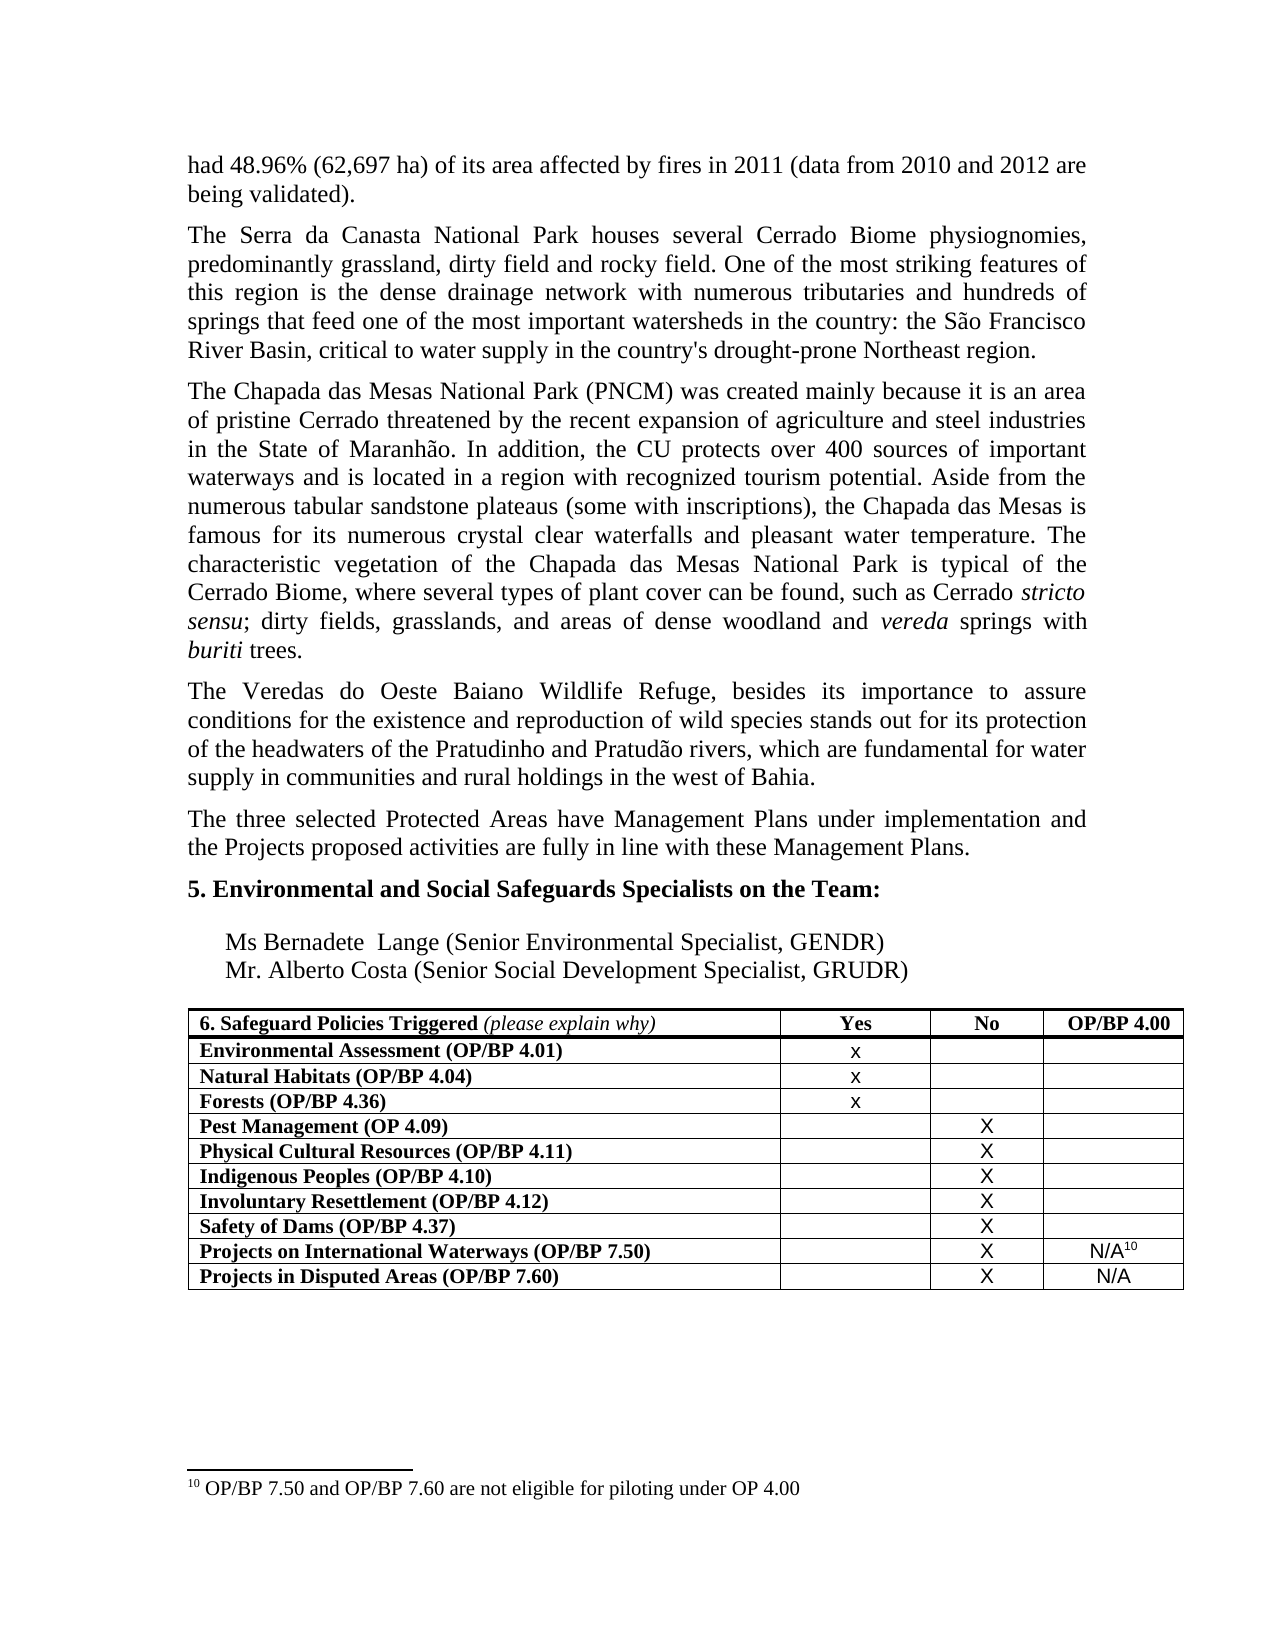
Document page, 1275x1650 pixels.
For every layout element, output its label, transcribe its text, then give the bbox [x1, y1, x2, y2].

text Ms Bernadete Lange (Senior Environmental Specialist, GENDR) [225, 927, 1087, 955]
table_cell [1044, 1189, 1183, 1213]
table_cell [781, 1214, 930, 1238]
table_cell [781, 1114, 930, 1138]
text The Serra da Canasta National Park houses several Cerrado Biome physiognomies, predominantly grassland, dirty field and rocky field. One of the most striking features of this region is the dense drainage network with numerous tributaries and hundreds of springs that feed one of the most important watersheds in the country: the São Francisco River Basin, critical to water supply in the country's drought-prone Northeast region. [187, 220, 1087, 364]
table_cell [1044, 1089, 1183, 1113]
table_cell [781, 1164, 930, 1188]
table_cell X [931, 1214, 1043, 1238]
table_cell [781, 1264, 930, 1288]
table_cell N/A [1044, 1264, 1183, 1288]
table_cell X [931, 1139, 1043, 1163]
table_cell [1044, 1114, 1183, 1138]
text The Chapada das Mesas National Park (PNCM) was created mainly because it is an area of pristine Cerrado threatened by the recent expansion of agriculture and steel industries in the State of Maranhão. In addition, the CU protects over 400 sources of important waterways and is located in a region with recognized tourism potential. Aside from the numerous tabular sandstone plateaus (some with inscriptions), the Chapada das Mesas is famous for its numerous crystal clear waterfalls and pleasant water temperature. The characteristic vegetation of the Chapada das Mesas National Park is typical of the Cerrado Biome, where several types of plant cover can be found, such as Cerrado stricto sensu; dirty fields, grasslands, and areas of dense woodland and vereda springs with buriti trees. [187, 376, 1087, 664]
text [187, 150, 1087, 207]
table_cell [931, 1064, 1043, 1088]
table_cell x [781, 1064, 930, 1088]
table_cell Projects in Disputed Areas (OP/BP 7.60) [189, 1264, 780, 1288]
table_cell X [931, 1114, 1043, 1138]
table_cell X [931, 1239, 1043, 1263]
table_cell [1044, 1064, 1183, 1088]
table_cell Involuntary Resettlement (OP/BP 4.12) [189, 1189, 780, 1213]
table_cell Management (OP 4.09) [189, 1114, 780, 1138]
table_header Yes [781, 1011, 930, 1035]
table_header OP/BP 4.00 [1044, 1011, 1183, 1035]
text The Veredas do Oeste Baiano Wildlife Refuge, besides its importance to assure conditions for the existence and reproduction of wild species stands out for its protection of the headwaters of the Pratudinho and Pratudão rivers, which are fundamental for water supply in communities and rural holdings in the west of Bahia. [187, 676, 1087, 791]
table_cell Safety of Dams (OP/BP 4.37) [189, 1214, 780, 1238]
table_cell [1044, 1039, 1183, 1062]
table_cell Environmental Assessment (OP/BP 4.01) [189, 1039, 780, 1062]
table_cell X [931, 1264, 1043, 1288]
text The three selected Protected Areas have Management Plans under implementation and the Projects proposed activities are fully in line with these Management Plans. [187, 804, 1087, 861]
table_cell X [931, 1164, 1043, 1188]
table_header No [931, 1011, 1043, 1035]
table_cell X [931, 1189, 1043, 1213]
table_cell Indigenous Peoples (OP/BP 4.10) [189, 1164, 780, 1188]
table_cell [1044, 1214, 1183, 1238]
text 5. Environmental and Social Safeguards Specialists on the Team: [187, 874, 1087, 902]
table_cell x [781, 1089, 930, 1113]
table_cell [931, 1089, 1043, 1113]
table_cell [781, 1139, 930, 1163]
table_cell [781, 1239, 930, 1263]
table_cell Physical Cultural Resources (OP/BP 4.11) [189, 1139, 780, 1163]
table_cell [1044, 1164, 1183, 1188]
table_cell Natural Habitats (OP/BP 4.04) [189, 1064, 780, 1088]
table_cell Projects on International Waterways (OP/BP 7.50) [189, 1239, 780, 1263]
table_cell Forests (OP/BP 4.36) [189, 1089, 780, 1113]
table_cell [1044, 1139, 1183, 1163]
table_header 6. Safeguard Policies Triggered (please explain why) [189, 1011, 780, 1035]
table_cell N/A [1044, 1239, 1183, 1263]
table_cell [931, 1039, 1043, 1062]
text Mr. Alberto Costa (Senior Social Development Specialist, GRUDR) [225, 955, 1087, 984]
table_cell x [781, 1039, 930, 1062]
table_cell [781, 1189, 930, 1213]
